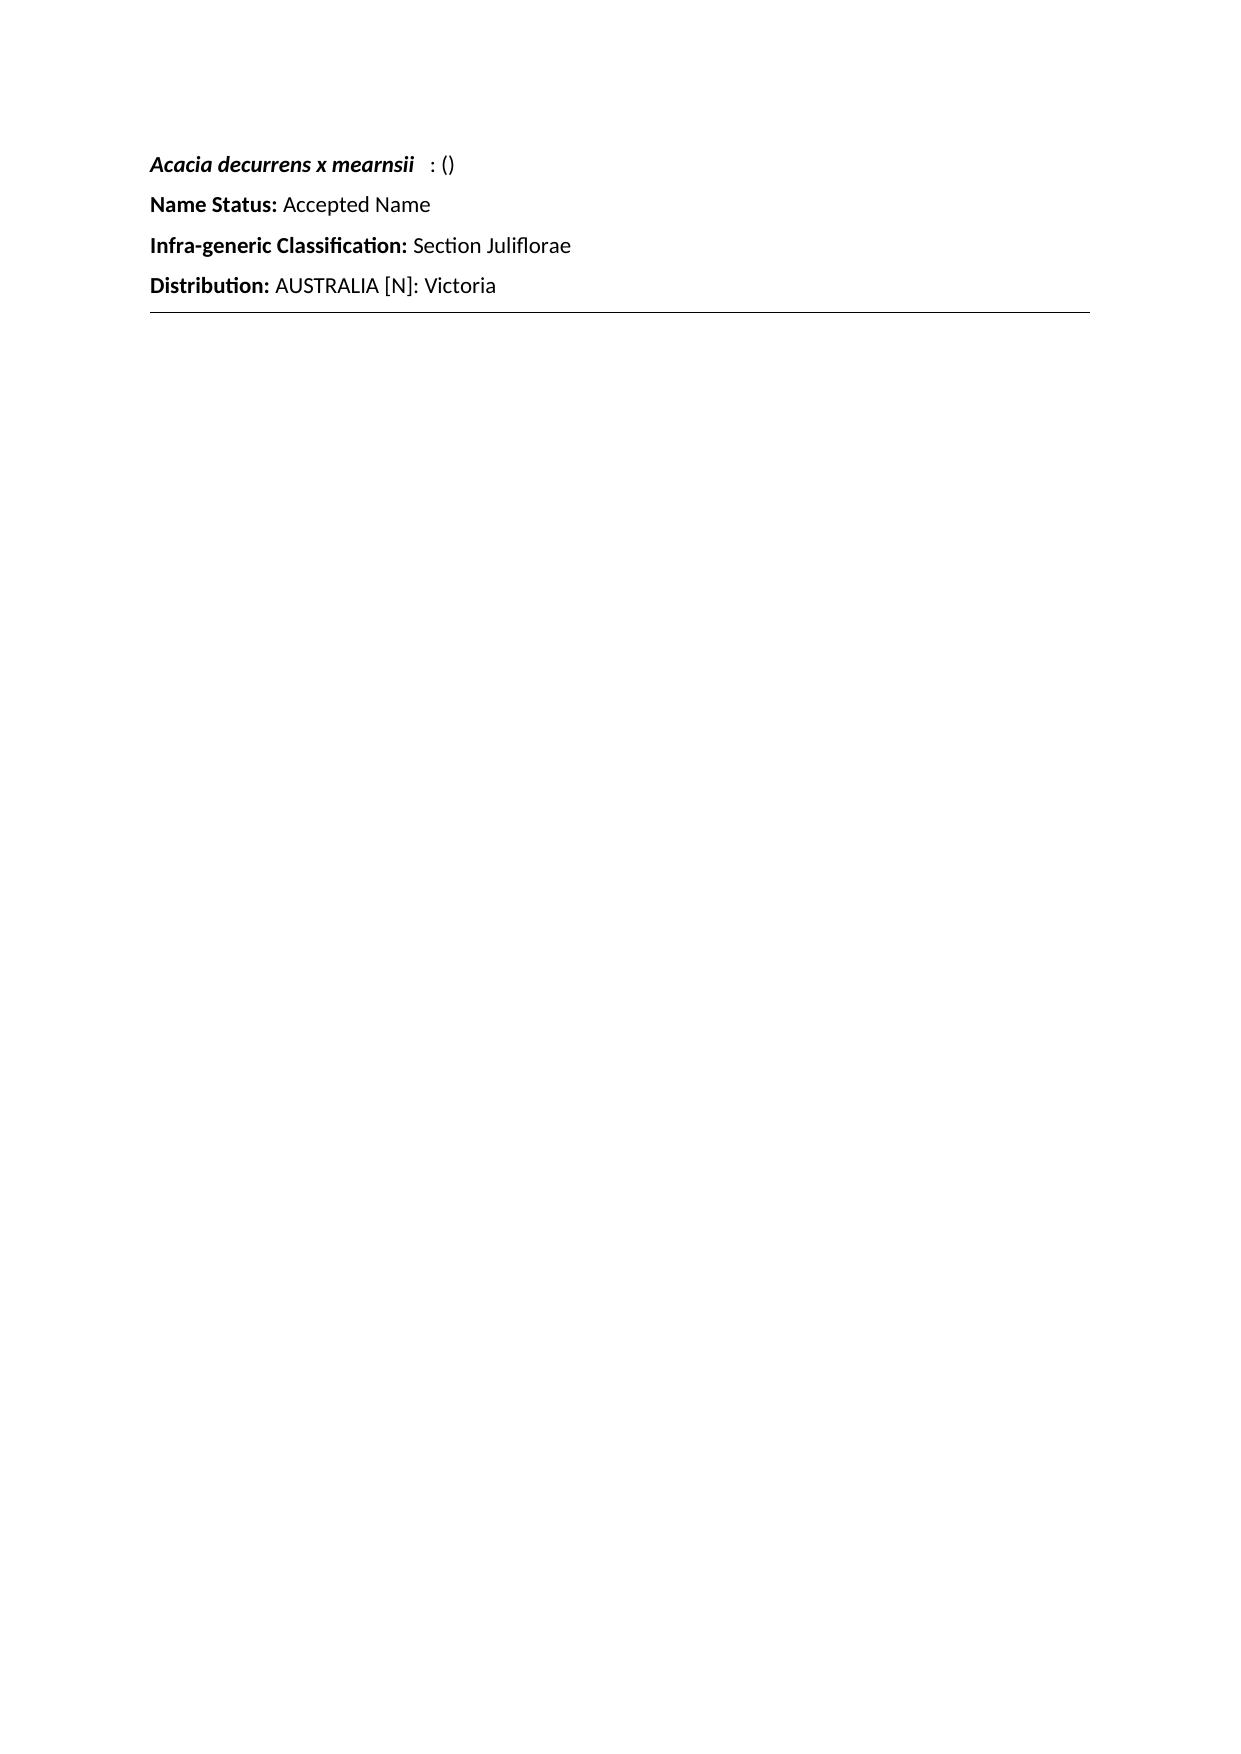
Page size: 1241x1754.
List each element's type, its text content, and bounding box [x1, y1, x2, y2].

text Name Status: Accepted Name [150, 191, 1090, 218]
text Acacia decurrens x mearnsii : () [150, 150, 1090, 178]
text Infra-generic Classification: Section Juliflorae [150, 231, 1090, 259]
text Distribution: AUSTRALIA [N]: Victoria [150, 272, 1090, 299]
